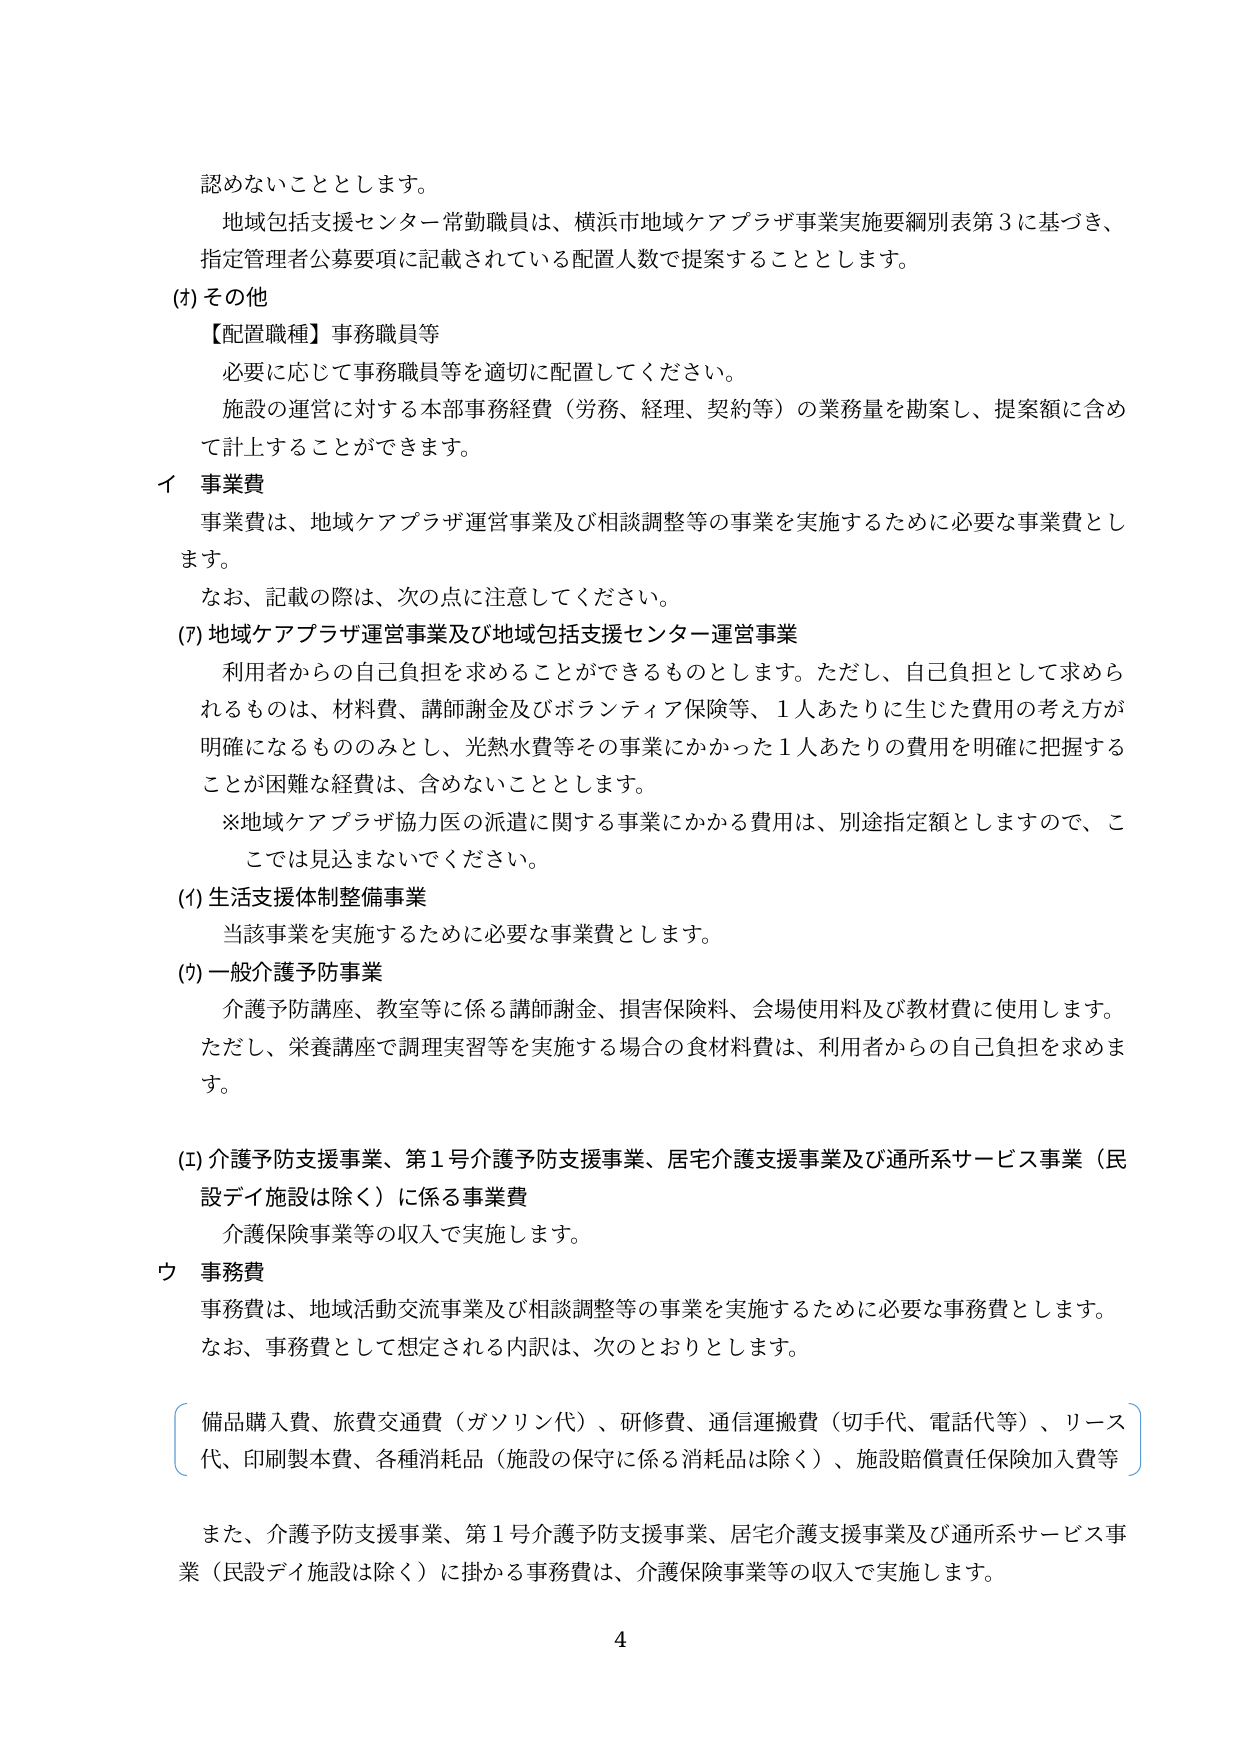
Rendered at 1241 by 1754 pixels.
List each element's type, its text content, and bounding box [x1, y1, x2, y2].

text 施設の運営に対する本部事務経費（労務、経理、契約等）の業務量を勘案し、提案額に含めて計上することができます。 [200, 389, 1128, 464]
text (ｲ) 生活支援体制整備事業 [112, 877, 1128, 914]
text (ｵ) その他 [112, 277, 1128, 314]
text 事業費は、地域ケアプラザ運営事業及び相談調整等の事業を実施するために必要な事業費とします。 [178, 502, 1128, 577]
text 介護保険事業等の収入で実施します。 [112, 1214, 1128, 1252]
text 必要に応じて事務職員等を適切に配置してください。 [112, 352, 1128, 389]
text また、介護予防支援事業、第１号介護予防支援事業、居宅介護支援事業及び通所系サービス事業（民設デイ施設は除く）に掛かる事務費は、介護保険事業等の収入で実施します。 [178, 1514, 1128, 1589]
text 【配置職種】事務職員等 [112, 314, 1128, 352]
text 介護予防講座、教室等に係る講師謝金、損害保険料、会場使用料及び教材費に使用します。ただし、栄養講座で調理実習等を実施する場合の食材料費は、利用者からの自己負担を求めます。 [200, 989, 1128, 1102]
text ウ 事務費 [112, 1252, 1128, 1289]
text ※地域ケアプラザ協力医の派遣に関する事業にかかる費用は、別途指定額としますので、ここでは見込まないでください。 [222, 802, 1128, 877]
text 地域包括支援センター常勤職員は、横浜市地域ケアプラザ事業実施要綱別表第３に基づき、指定管理者公募要項に記載されている配置人数で提案することとします。 [200, 202, 1128, 277]
text イ 事業費 [112, 464, 1128, 502]
text (ｳ) 一般介護予防事業 [112, 952, 1128, 989]
text なお、事務費として想定される内訳は、次のとおりとします。 [178, 1327, 1128, 1364]
text 事務費は、地域活動交流事業及び相談調整等の事業を実施するために必要な事務費とします。 [178, 1289, 1128, 1327]
text (ｱ) 地域ケアプラザ運営事業及び地域包括支援センター運営事業 [112, 614, 1128, 652]
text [200, 164, 1128, 202]
text 当該事業を実施するために必要な事業費とします。 [200, 914, 1128, 952]
text 備品購入費、旅費交通費（ガソリン代）、研修費、通信運搬費（切手代、電話代等）、リース代、印刷製本費、各種消耗品（施設の保守に係る消耗品は除く）、施設賠償責任保険加入費等 [112, 1402, 1128, 1477]
text 利用者からの自己負担を求めることができるものとします。ただし、自己負担として求められるものは、材料費、講師謝金及びボランティア保険等、１人あたりに生じた費用の考え方が明確になるもののみとし、光熱水費等その事業にかかった１人あたりの費用を明確に把握することが困難な経費は、含めないこととします。 [200, 652, 1128, 802]
text なお、記載の際は、次の点に注意してください。 [178, 577, 1128, 614]
text (ｴ) 介護予防支援事業、第１号介護予防支援事業、居宅介護支援事業及び通所系サービス事業（民設デイ施設は除く）に係る事業費 [178, 1139, 1128, 1214]
